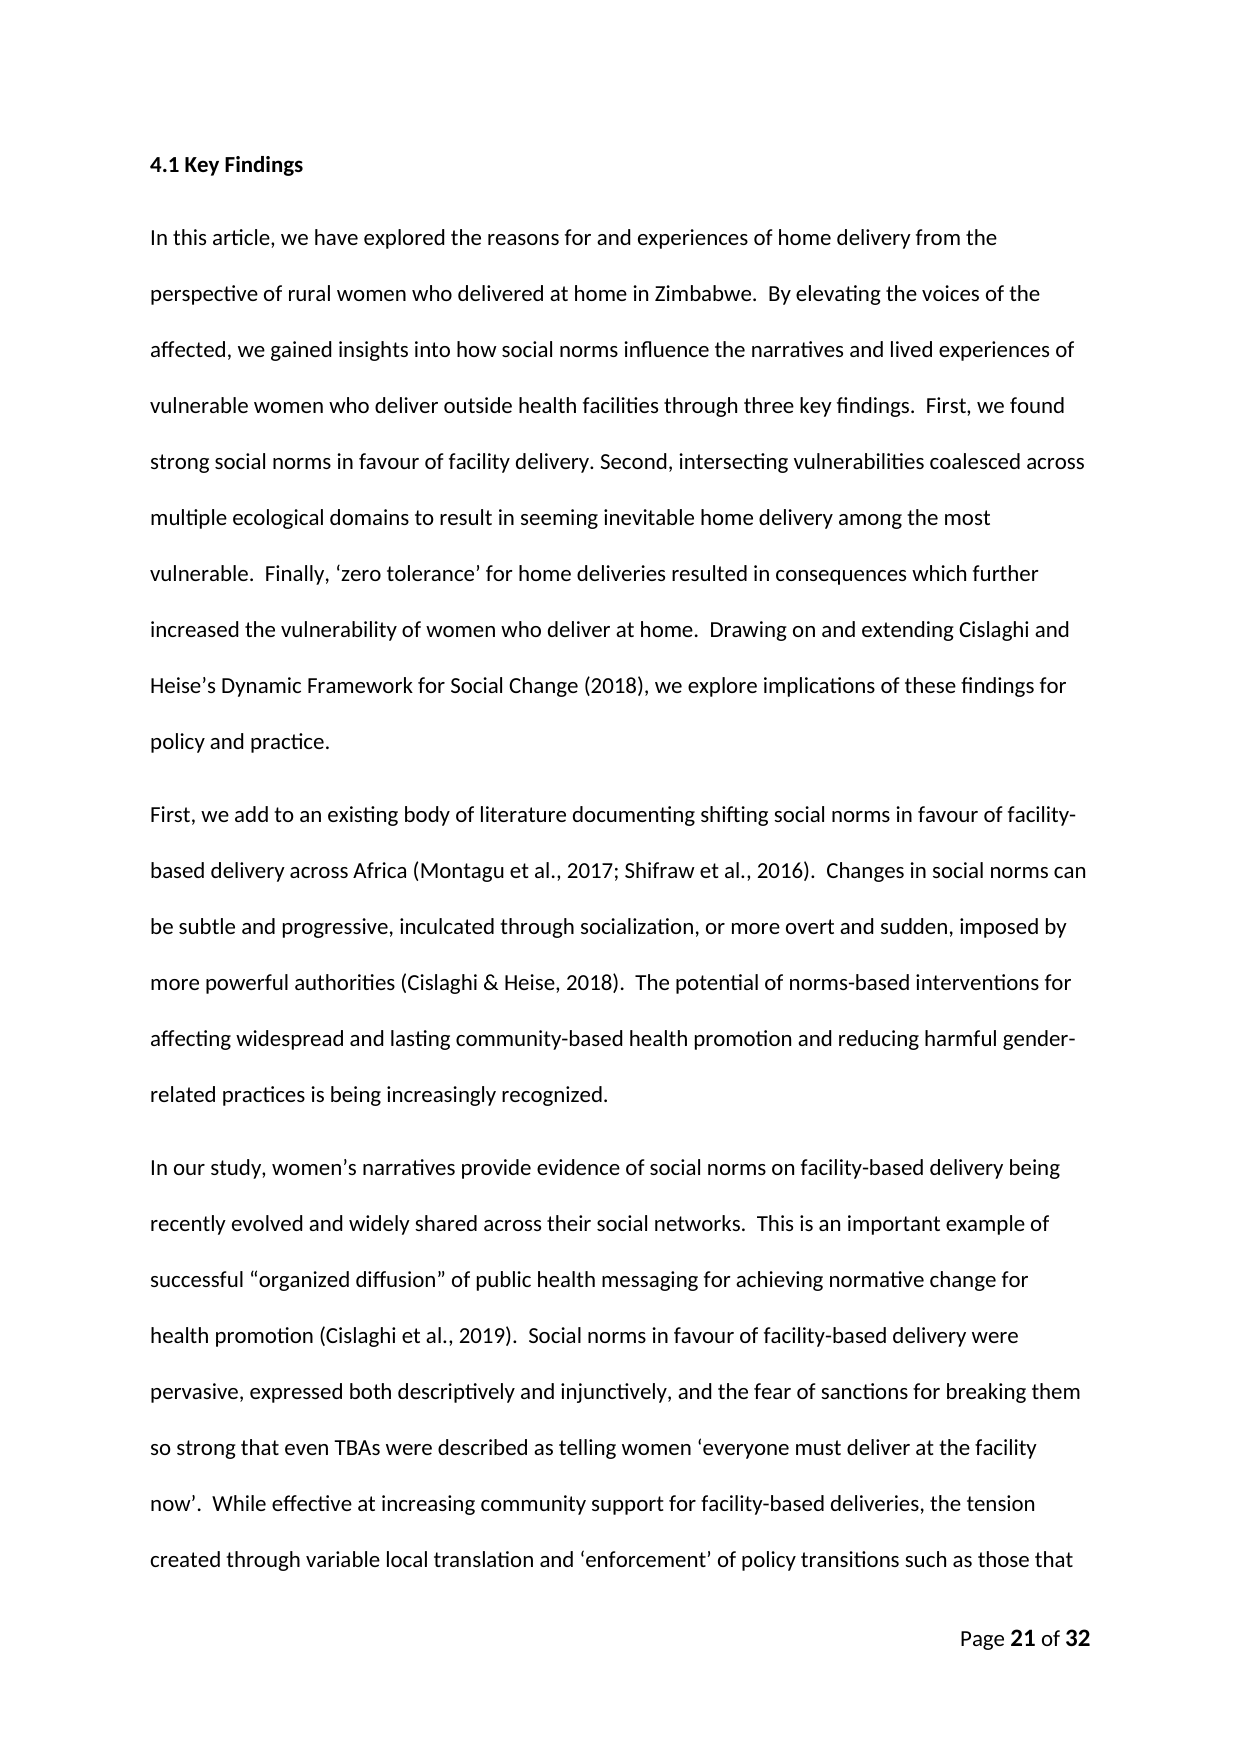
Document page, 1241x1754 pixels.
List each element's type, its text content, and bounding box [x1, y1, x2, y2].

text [150, 1153, 1090, 1573]
text In this article, we have explored the reasons for and experiences of home delivery from the perspective of rural women who delivered at home in Zimbabwe. By elevating the voices of the affected, we gained insights into how social norms influence the narratives and lived experiences of vulnerable women who deliver outside health facilities through three key findings. First, we found strong social norms in favour of facility delivery. Second, intersecting vulnerabilities coalesced across multiple ecological domains to result in seeming inevitable home delivery among the most vulnerable. Finally, ‘zero tolerance’ for home deliveries resulted in consequences which further increased the vulnerability of women who deliver at home. Drawing on and extending Cislaghi and Heise’s Dynamic Framework for Social Change (2018), we explore implications of these findings for policy and practice. [150, 223, 1090, 755]
text First, we add to an existing body of literature documenting shifting social norms in favour of facility-based delivery across Africa (Montagu et al., 2017; Shifraw et al., 2016). Changes in social norms can be subtle and progressive, inculcated through socialization, or more overt and sudden, imposed by more powerful authorities (Cislaghi & Heise, 2018). The potential of norms-based interventions for affecting widespread and lasting community-based health promotion and reducing harmful gender-related practices is being increasingly recognized. [150, 800, 1090, 1108]
text 4.1 Key Findings [150, 150, 1090, 178]
